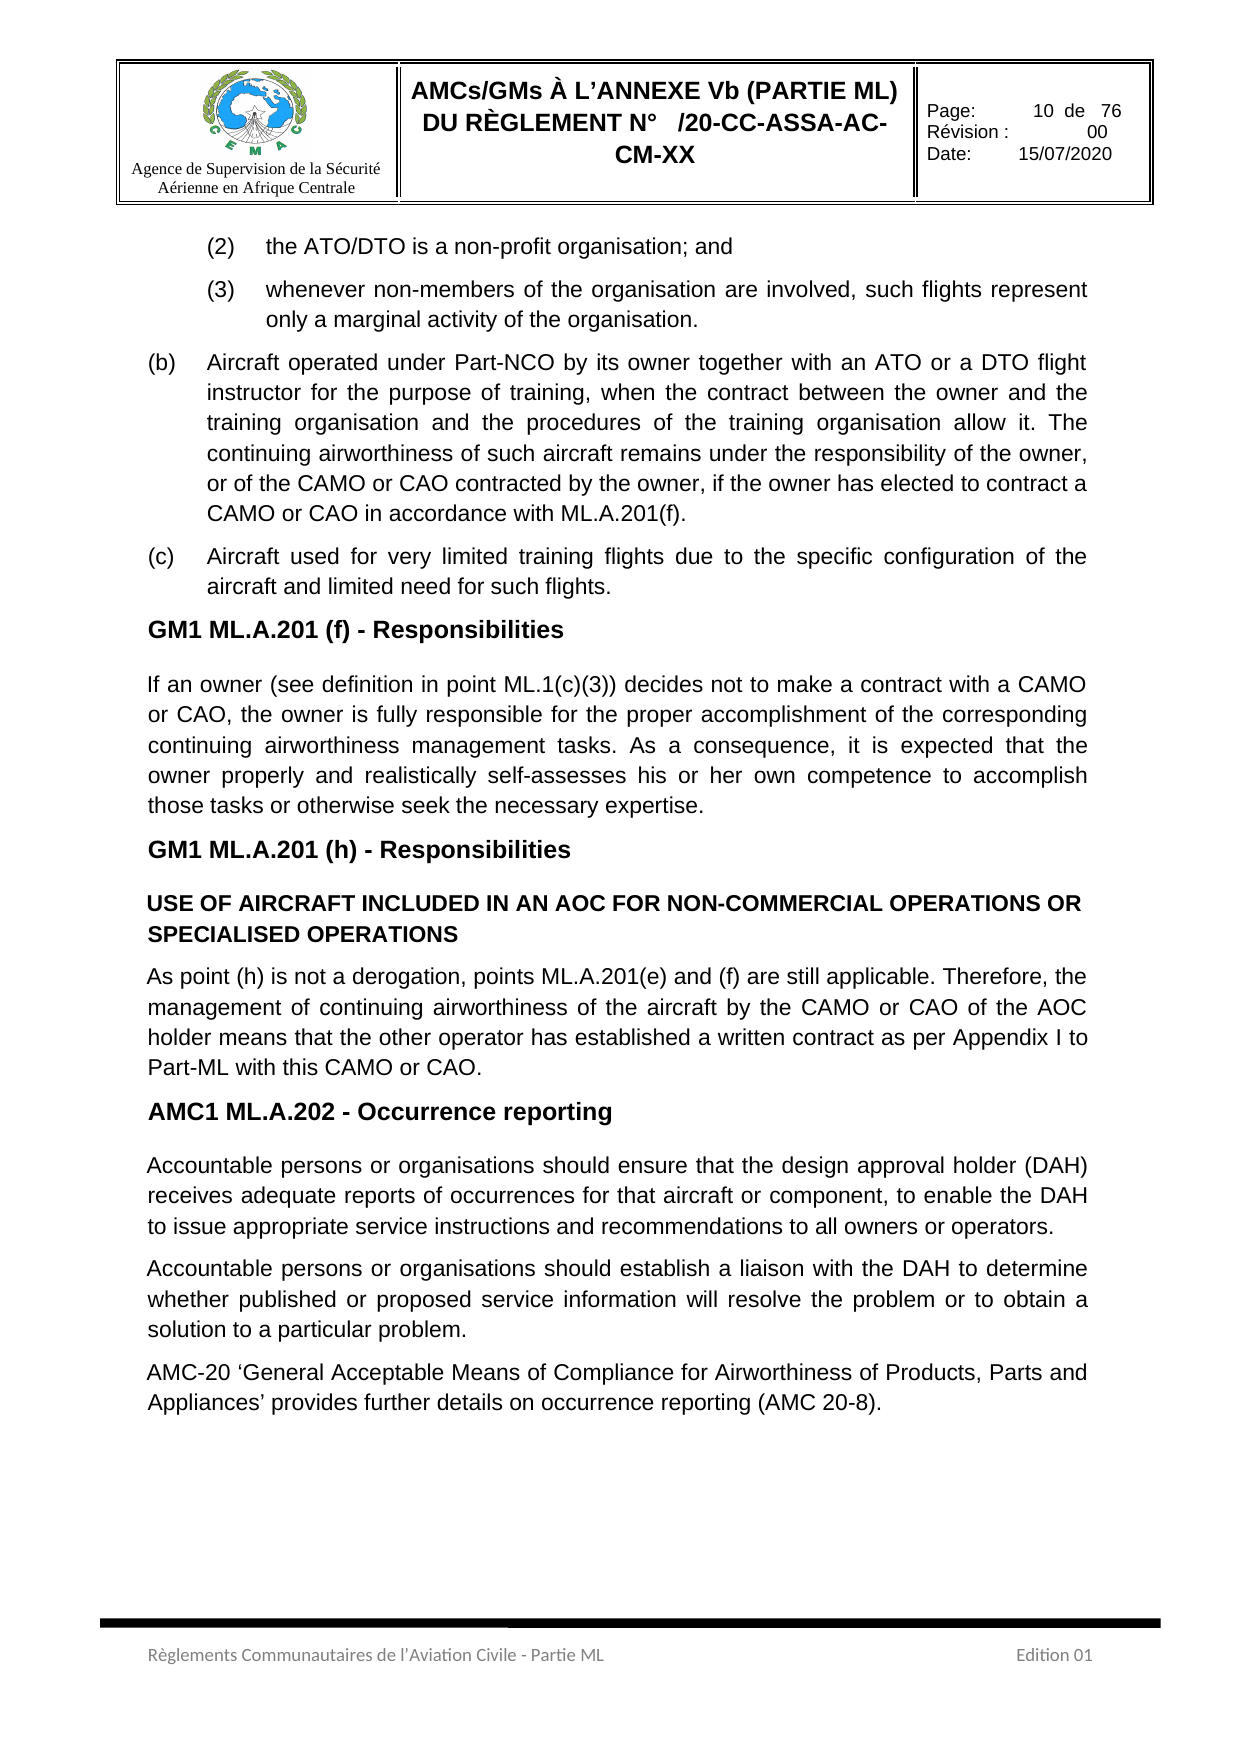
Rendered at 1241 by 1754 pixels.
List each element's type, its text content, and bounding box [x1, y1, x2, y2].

list Aircraft operated under Part-NCO by its owner together with an ATO or a DTO flight instructor for the purpose of training, when the contract between the owner and the training organisation and the procedures of the training organisation allow it. The continuing airworthiness of such aircraft remains under the responsibility of the owner, or of the CAMO or CAO contracted by the owner, if the owner has elected to contract a CAMO or CAO in accordance with ML.A.201(f). [148, 349, 1088, 526]
subtitle USE OF AIRCRAFT INCLUDED IN AN AOC FOR NON-COMMERCIAL OPERATIONS OR SPECIALISED OPERATIONS [146, 890, 1087, 947]
list whenever non-members of the organisation are involved, such flights represent only a marginal activity of the organisation. [207, 276, 1088, 332]
text Accountable persons or organisations should ensure that the design approval holder (DAH) receives adequate reports of occurrences for that aircraft or component, to enable the DAH to issue appropriate service instructions and recommendations to all owners or operators. [146, 1152, 1089, 1239]
text AMC-20 ‘General Acceptable Means of Compliance for Airworthiness of Products, Parts and Appliances’ provides further details on occurrence reporting (AMC 20-8). [146, 1358, 1089, 1415]
text If an owner (see definition in point ML.1(c)(3)) decides not to make a contract with a CAMO or CAO, the owner is fully responsible for the proper accomplishment of the corresponding continuing airworthiness management tasks. As a consequence, it is expected that the owner properly and realistically self-assesses his or her own competence to accomplish those tasks or otherwise seek the necessary expertise. [147, 671, 1088, 818]
list the ATO/DTO is a non-profit organisation; and [207, 233, 1088, 259]
text As point (h) is not a derogation, points ML.A.201(e) and (f) are still applicable. Therefore, the management of continuing airworthiness of the aircraft by the CAMO or CAO of the AOC holder means that the other operator has established a written contract as per Appendix I to Part-ML with this CAMO or CAO. [146, 963, 1089, 1080]
text AMC1 ML.A.202 - Occurrence reporting [148, 1097, 1091, 1125]
text GM1 ML.A.201 (h) - Responsibilities [148, 835, 1091, 863]
text Accountable persons or organisations should establish a liaison with the DAH to determine whether published or proposed service information will resolve the problem or to obtain a solution to a particular problem. [146, 1255, 1089, 1342]
list Aircraft used for very limited training flights due to the specific configuration of the aircraft and limited need for such flights. [148, 543, 1088, 599]
text GM1 ML.A.201 (f) - Responsibilities [148, 616, 1091, 644]
